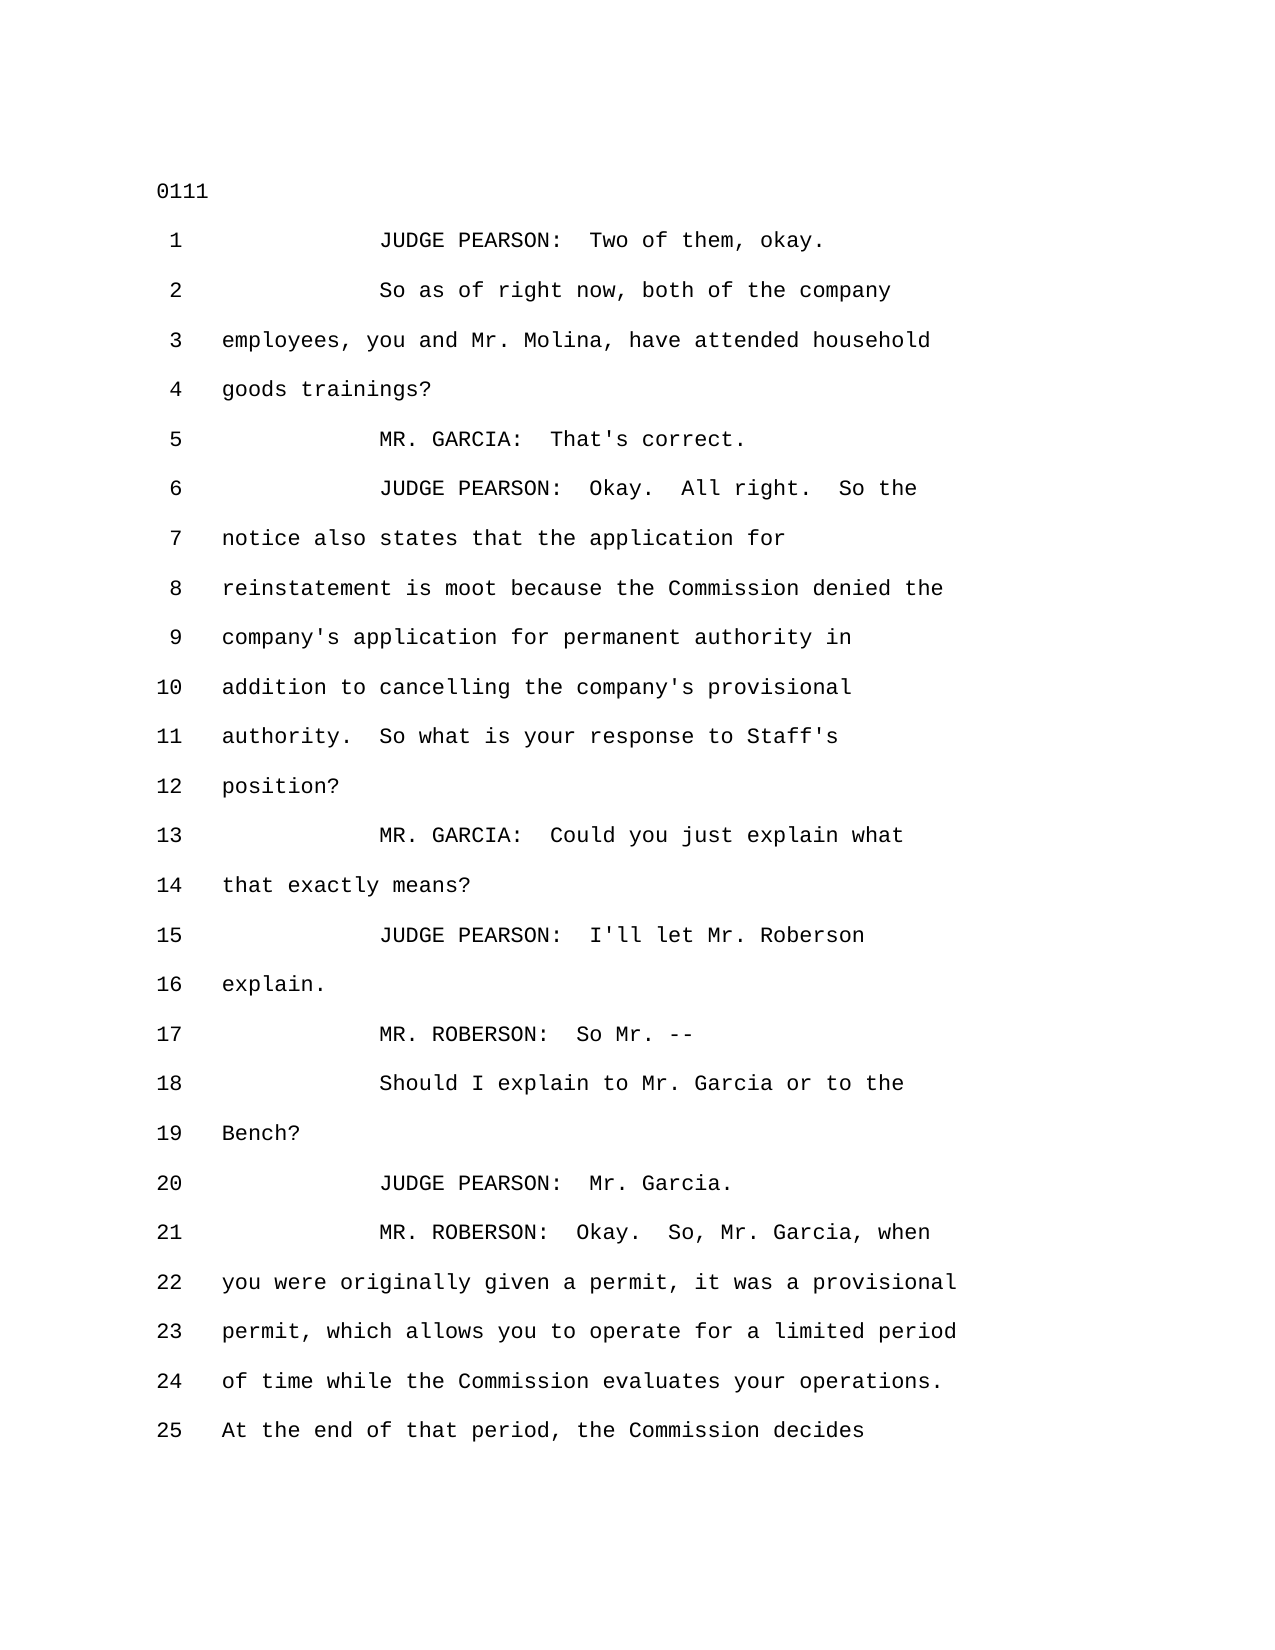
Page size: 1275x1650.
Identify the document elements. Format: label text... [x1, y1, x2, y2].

text 20 JUDGE PEARSON: Mr. Garcia. [156, 1172, 1119, 1196]
text 7 notice also states that the application for [156, 527, 1119, 552]
text 3 employees, you and Mr. Molina, have attended household [156, 329, 1119, 353]
text 23 permit, which allows you to operate for a limited period [156, 1320, 1119, 1345]
text 19 Bench? [156, 1122, 1119, 1147]
text 16 explain. [156, 973, 1119, 998]
text 4 goods trainings? [156, 378, 1119, 403]
text 22 you were originally given a permit, it was a provisional [156, 1271, 1119, 1296]
text 2 So as of right now, both of the company [156, 279, 1119, 304]
text 12 position? [156, 775, 1119, 800]
text 10 addition to cancelling the company's provisional [156, 676, 1119, 701]
text 14 that exactly means? [156, 874, 1119, 899]
text 15 JUDGE PEARSON: I'll let Mr. Roberson [156, 924, 1119, 948]
text 11 authority. So what is your response to Staff's [156, 725, 1119, 750]
text 25 At the end of that period, the Commission decides [156, 1419, 1119, 1444]
text 0111 [156, 180, 1119, 205]
text 21 MR. ROBERSON: Okay. So, Mr. Garcia, when [156, 1221, 1119, 1246]
text 18 Should I explain to Mr. Garcia or to the [156, 1072, 1119, 1097]
text 1 JUDGE PEARSON: Two of them, okay. [156, 229, 1119, 254]
text 13 MR. GARCIA: Could you just explain what [156, 824, 1119, 849]
text 24 of time while the Commission evaluates your operations. [156, 1370, 1119, 1395]
text 5 MR. GARCIA: That's correct. [156, 428, 1119, 453]
text 6 JUDGE PEARSON: Okay. All right. So the [156, 477, 1119, 502]
text 9 company's application for permanent authority in [156, 626, 1119, 651]
text 8 reinstatement is moot because the Commission denied the [156, 577, 1119, 601]
text 17 MR. ROBERSON: So Mr. -- [156, 1023, 1119, 1048]
